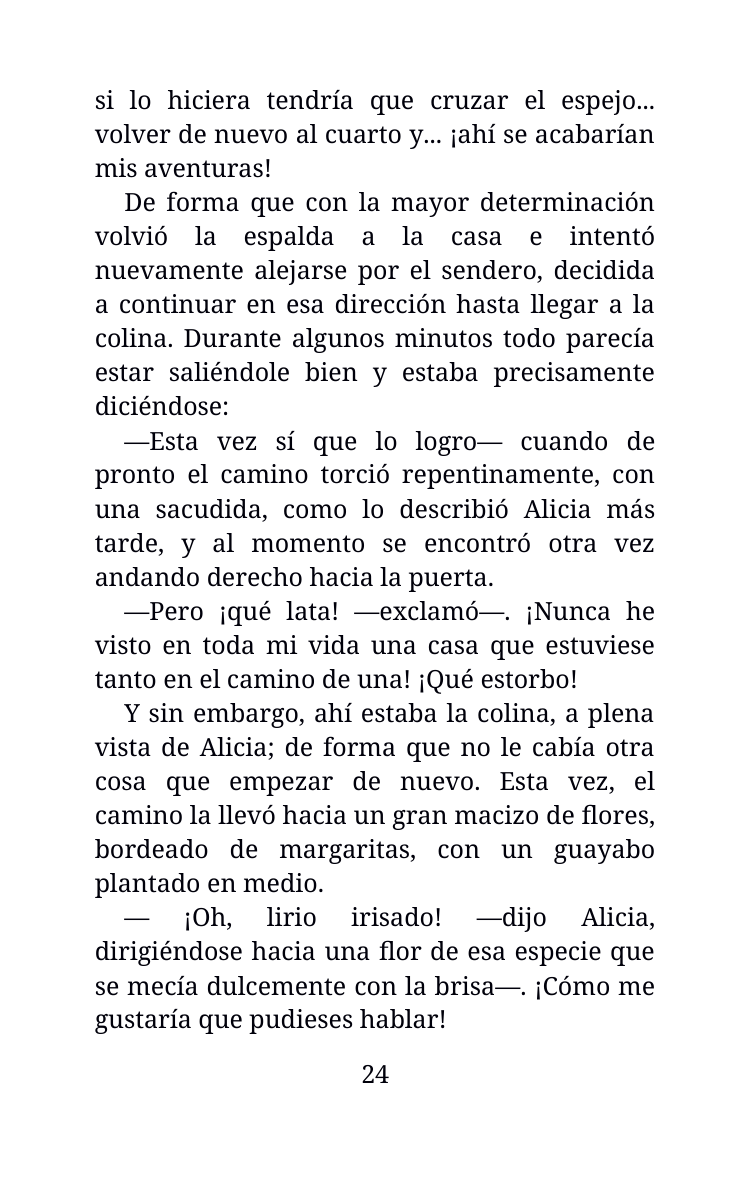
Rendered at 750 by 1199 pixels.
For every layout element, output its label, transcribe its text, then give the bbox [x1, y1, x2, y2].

text —Esta vez sí que lo logro— cuando de pronto el camino torció repentinamente, con una sacudida, como lo describió Alicia más tarde, y al momento se encontró otra vez andando derecho hacia la puerta. [94, 423, 656, 593]
text Y sin embargo, ahí estaba la colina, a plena vista de Alicia; de forma que no le cabía otra cosa que empezar de nuevo. Esta vez, el camino la llevó hacia un gran macizo de flores, bordeado de margaritas, con un guayabo plantado en medio. [94, 696, 656, 900]
text —Pero ¡qué lata! —exclamó—. ¡Nunca he visto en toda mi vida una casa que estuviese tanto en el camino de una! ¡Qué estorbo! [94, 593, 656, 696]
text — ¡Oh, lirio irisado! —dijo Alicia, dirigiéndose hacia una flor de esa especie que se mecía dulcemente con la brisa—. ¡Cómo me gustaría que pudieses hablar! [94, 900, 656, 1036]
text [94, 82, 656, 185]
text De forma que con la mayor determinación volvió la espalda a la casa e intentó nuevamente alejarse por el sendero, decidida a continuar en esa dirección hasta llegar a la colina. Durante algunos minutos todo parecía estar saliéndole bien y estaba precisamente diciéndose: [94, 185, 656, 423]
